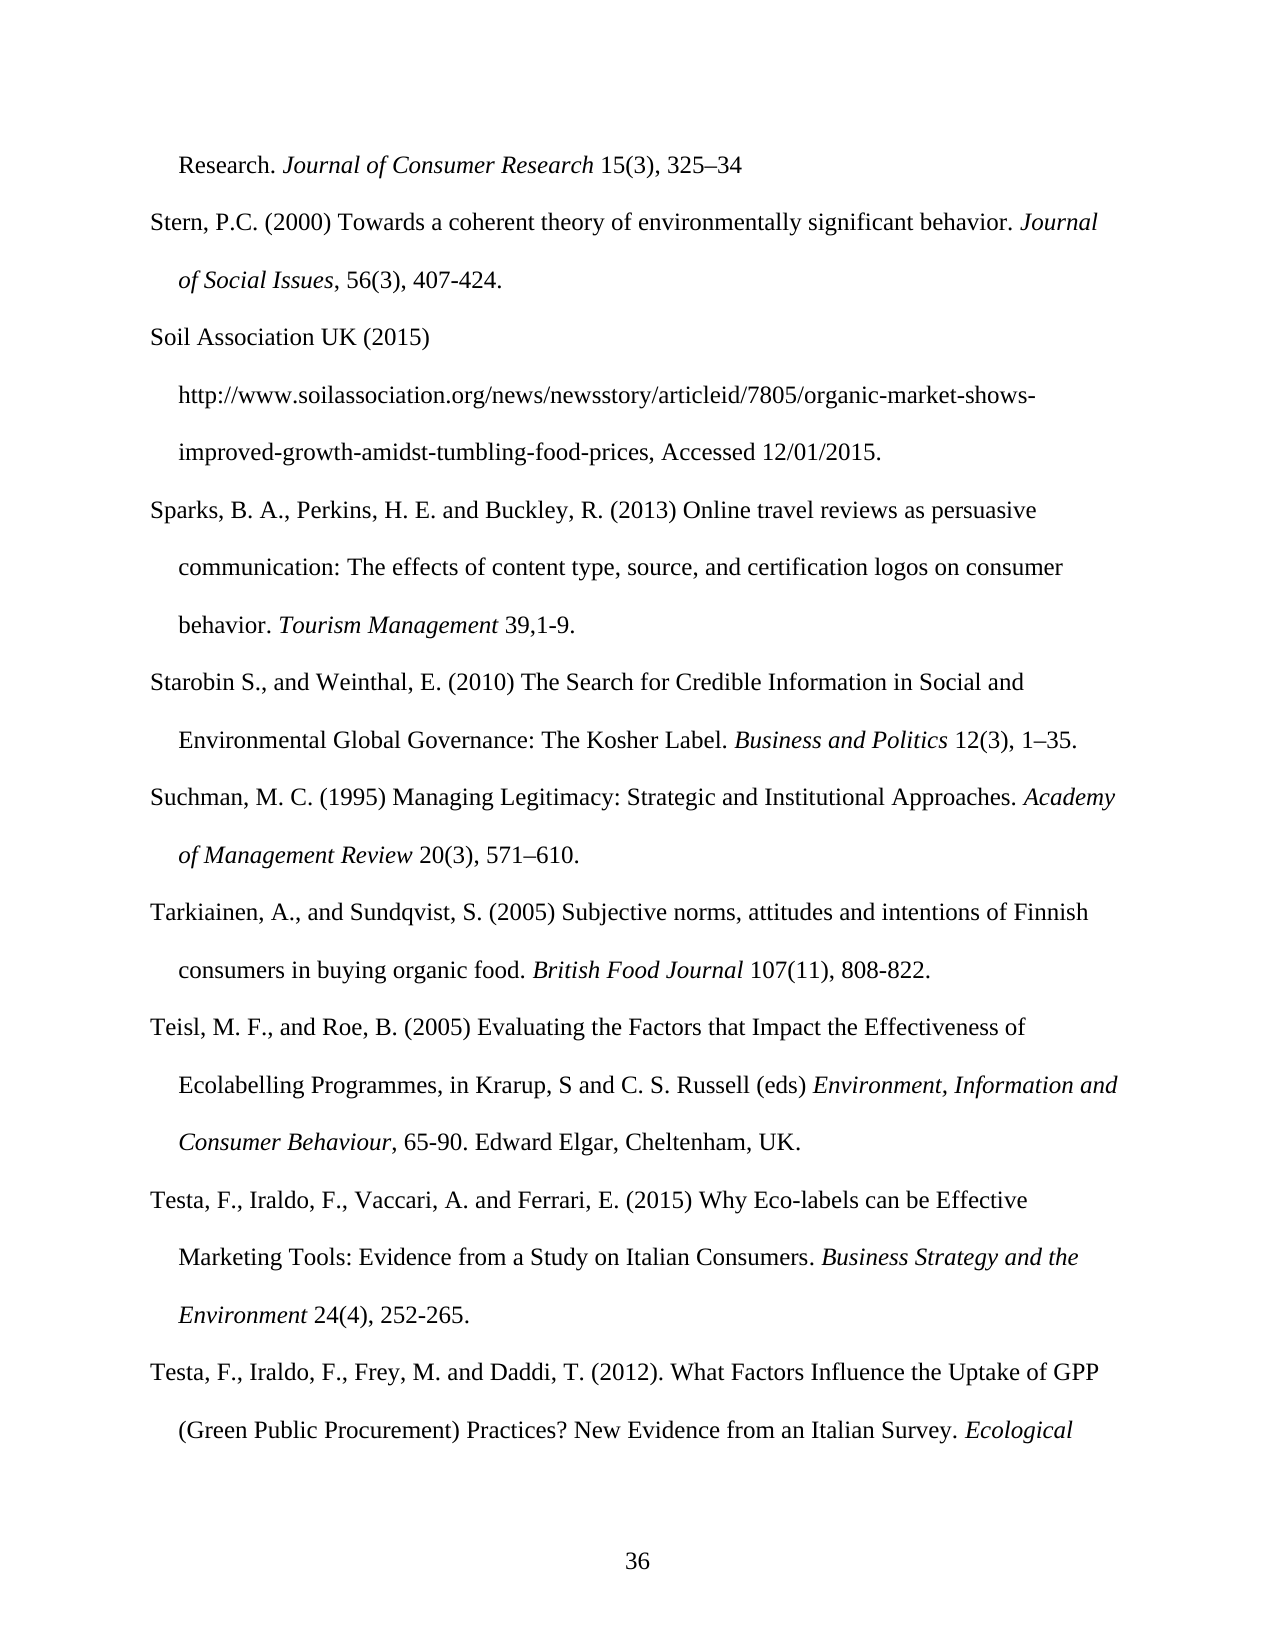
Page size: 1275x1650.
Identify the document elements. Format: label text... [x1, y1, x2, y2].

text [150, 1357, 1125, 1444]
text Suchman, M. C. (1995) Managing Legitimacy: Strategic and Institutional Approaches. Academy of Management Review 20(3), 571–610. [150, 782, 1125, 869]
text Soil Association UK (2015) http://www.soilassociation.org/news/newsstory/articleid/7805/organic-market-shows-improved-growth-amidst-tumbling-food-prices, Accessed 12/01/2015. [150, 322, 1125, 466]
text Starobin S., and Weinthal, E. (2010) The Search for Credible Information in Social and Environmental Global Governance: The Kosher Label. Business and Politics 12(3), 1–35. [150, 667, 1125, 754]
text Stern, P.C. (2000) Towards a coherent theory of environmentally significant behavior. Journal of Social Issues, 56(3), 407-424. [150, 207, 1125, 294]
text Sparks, B. A., Perkins, H. E. and Buckley, R. (2013) Online travel reviews as persuasive communication: The effects of content type, source, and certification logos on consumer behavior. Tourism Management 39,1-9. [150, 495, 1125, 639]
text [150, 150, 1125, 179]
text Tarkiainen, A., and Sundqvist, S. (2005) Subjective norms, attitudes and intentions of Finnish consumers in buying organic food. British Food Journal 107(11), 808-822. [150, 897, 1125, 984]
text Teisl, M. F., and Roe, B. (2005) Evaluating the Factors that Impact the Effectiveness of Ecolabelling Programmes, in Krarup, S and C. S. Russell (eds) Environment, Information and Consumer Behaviour, 65-90. Edward Elgar, Cheltenham, UK. [150, 1012, 1125, 1156]
text Testa, F., Iraldo, F., Vaccari, A. and Ferrari, E. (2015) Why Eco-labels can be Effective Marketing Tools: Evidence from a Study on Italian Consumers. Business Strategy and the Environment 24(4), 252-265. [150, 1185, 1125, 1329]
